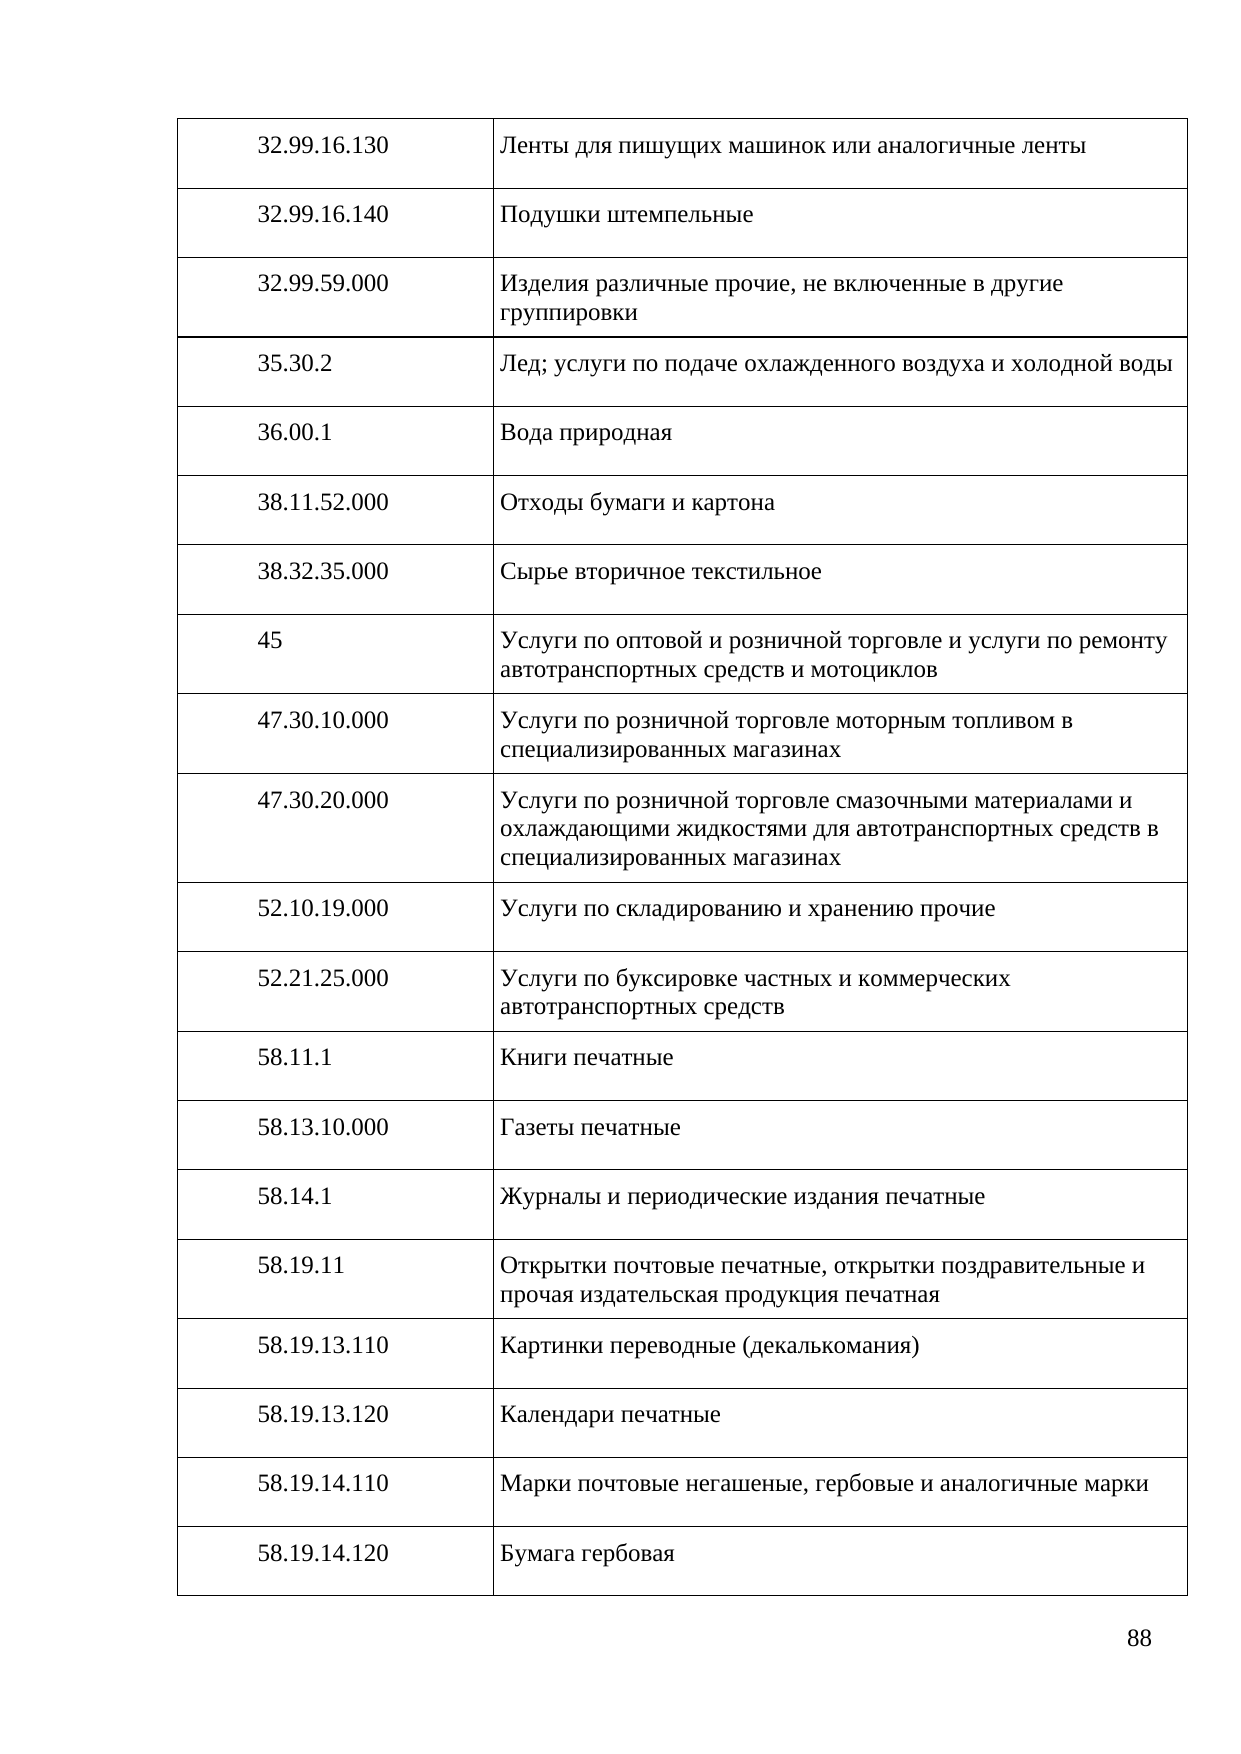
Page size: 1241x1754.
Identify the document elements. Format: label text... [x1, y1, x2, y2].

table_cell Сырье вторичное текстильное [494, 545, 1187, 613]
table_cell 38.11.52.000 [178, 476, 493, 544]
table_cell 58.19.13.120 [178, 1389, 493, 1457]
table_cell Журналы и периодические издания печатные [494, 1170, 1187, 1238]
table_cell 38.32.35.000 [178, 545, 493, 613]
table_cell 58.11.1 [178, 1032, 493, 1100]
table_cell Вода природная [494, 407, 1187, 475]
table_cell 58.19.13.110 [178, 1319, 493, 1388]
table_cell Услуги по розничной торговле моторным топливом в специализированных магазинах [494, 694, 1187, 773]
table_cell Услуги по буксировке частных и коммерческих автотранспортных средств [494, 952, 1187, 1031]
table_cell 36.00.1 [178, 407, 493, 475]
table_cell 47.30.10.000 [178, 694, 493, 773]
table_cell Отходы бумаги и картона [494, 476, 1187, 544]
table_cell 58.19.11 [178, 1240, 493, 1318]
table_cell Услуги по розничной торговле смазочными материалами и охлаждающими жидкостями для автотранспортных средств в специализированных магазинах [494, 774, 1187, 882]
table_cell Изделия различные прочие, не включенные в другие группировки [494, 258, 1187, 336]
table_cell 58.19.14.110 [178, 1458, 493, 1526]
table_cell 58.19.14.120 [178, 1527, 493, 1595]
table_cell Картинки переводные (декалькомания) [494, 1319, 1187, 1388]
table_cell 52.10.19.000 [178, 883, 493, 951]
table_cell 58.13.10.000 [178, 1101, 493, 1169]
table_cell Открытки почтовые печатные, открытки поздравительные и прочая издательская продукция печатная [494, 1240, 1187, 1318]
table_cell 35.30.2 [178, 338, 493, 406]
table_cell Услуги по складированию и хранению прочие [494, 883, 1187, 951]
table_cell 47.30.20.000 [178, 774, 493, 882]
table_cell Календари печатные [494, 1389, 1187, 1457]
table_cell 58.14.1 [178, 1170, 493, 1238]
table_cell Книги печатные [494, 1032, 1187, 1100]
table_cell Услуги по оптовой и розничной торговле и услуги по ремонту автотранспортных средств и мотоциклов [494, 615, 1187, 693]
table_cell Подушки штемпельные [494, 189, 1187, 257]
table_cell Газеты печатные [494, 1101, 1187, 1169]
table_cell Марки почтовые негашеные, гербовые и аналогичные марки [494, 1458, 1187, 1526]
table_cell 45 [178, 615, 493, 693]
table_cell 32.99.16.140 [178, 189, 493, 257]
table_cell Лед; услуги по подаче охлажденного воздуха и холодной воды [494, 338, 1187, 406]
table_cell 52.21.25.000 [178, 952, 493, 1031]
table_cell 32.99.59.000 [178, 258, 493, 336]
table_cell Ленты для пишущих машинок или аналогичные ленты [494, 119, 1187, 187]
table_cell 32.99.16.130 [178, 119, 493, 187]
table_cell Бумага гербовая [494, 1527, 1187, 1595]
